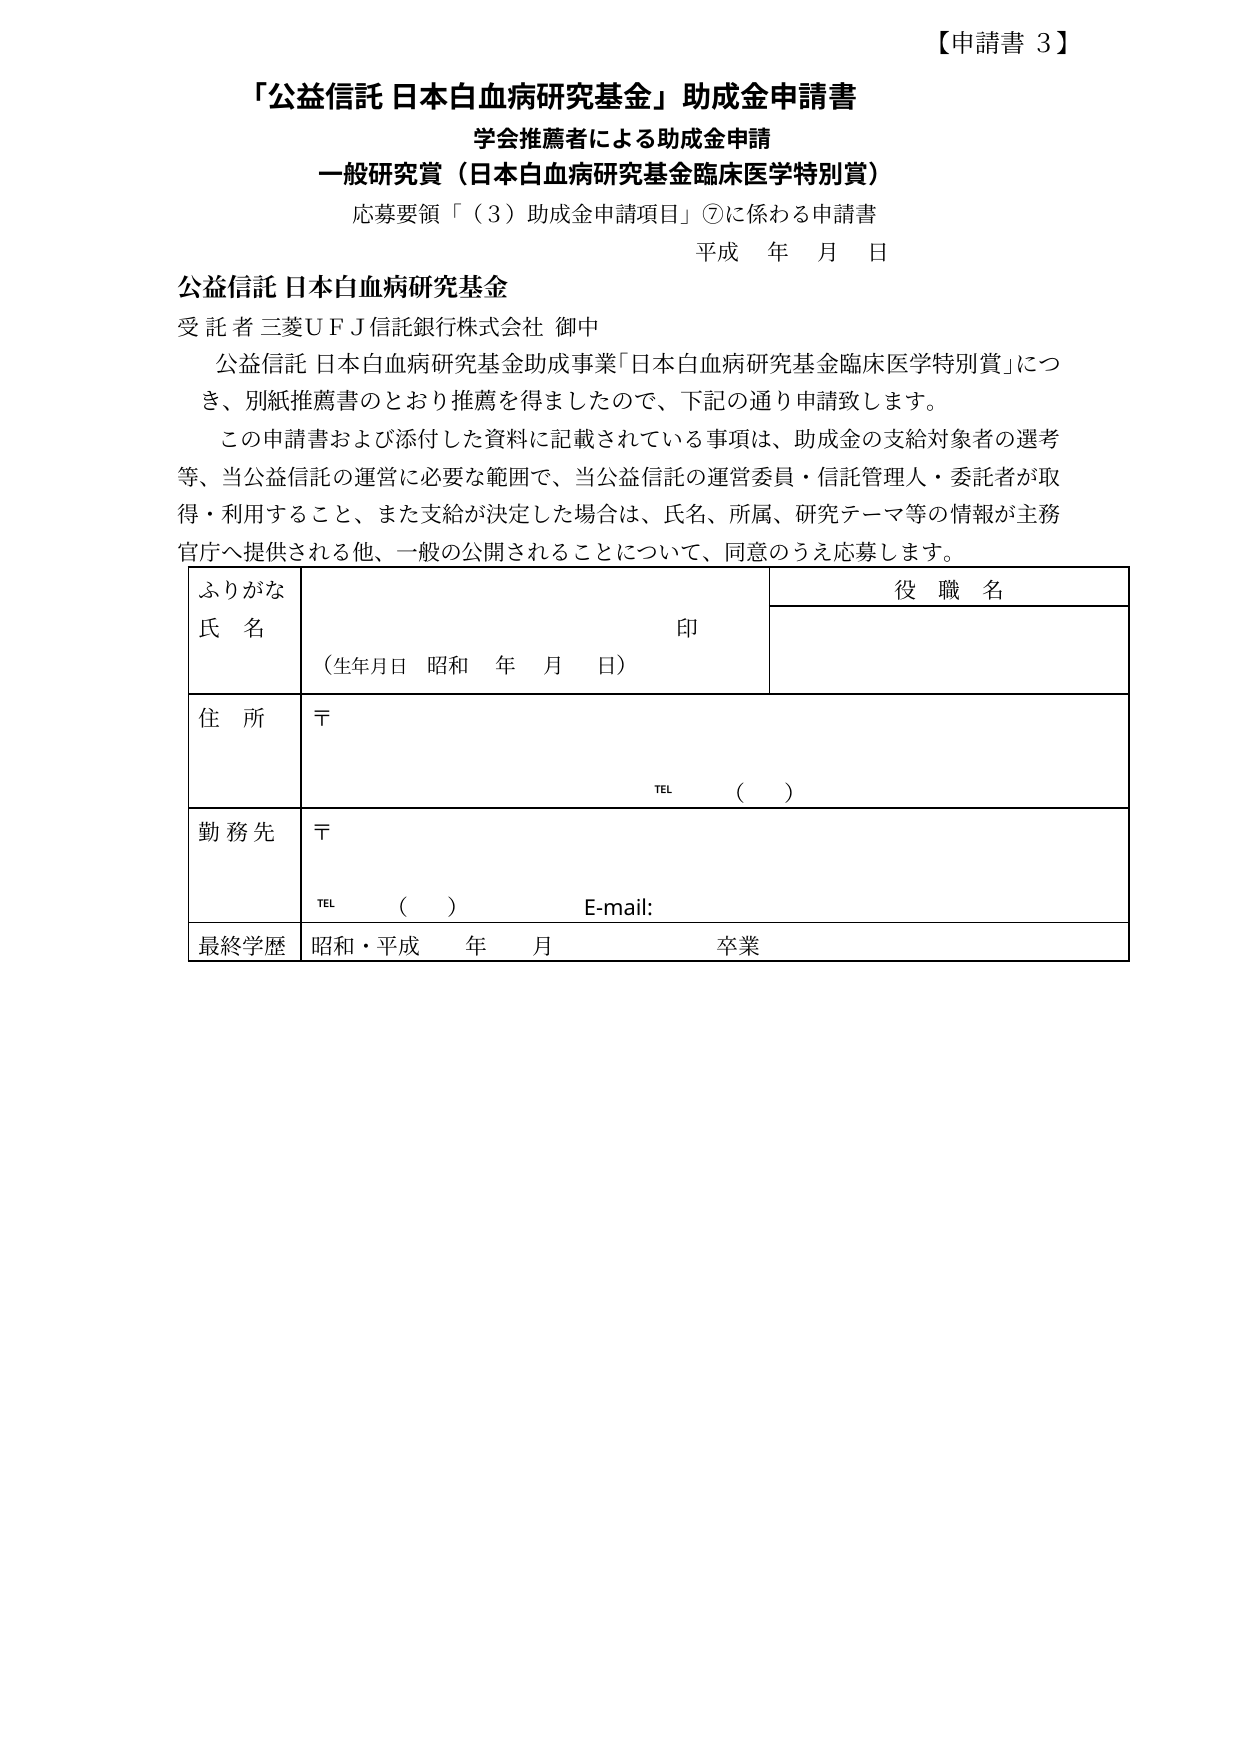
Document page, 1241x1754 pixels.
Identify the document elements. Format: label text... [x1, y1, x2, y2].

text 公益信託 日本白血病研究基金助成事業｢日本白血病研究基金臨床医学特別賞｣につき、別紙推薦書のとおり推薦を得ましたので、下記の通り申請致します。 [196, 341, 1061, 416]
table_header ふりがな 氏 名 [189, 568, 300, 693]
text 平成 年 月 日 [177, 229, 1122, 266]
table_cell 住 所 [189, 695, 300, 807]
text 一般研究賞（日本白血病研究基金臨床医学特別賞） [177, 154, 1122, 191]
text 公益信託 日本白血病研究基金 [177, 266, 1122, 304]
table_cell 〒 ℡ （ ） E-mail: [302, 809, 1128, 921]
table_header 印 （生年月日 昭和 年 月 日） [302, 568, 769, 693]
text 受 託 者 三菱ＵＦＪ信託銀行株式会社 御中 [177, 304, 1122, 341]
table_cell [770, 607, 1128, 693]
text 「公益信託 日本白血病研究基金」助成金申請書 [177, 74, 1122, 116]
text この申請書および添付した資料に記載されている事項は、助成金の支給対象者の選考等、当公益信託の運営に必要な範囲で、当公益信託の運営委員・信託管理人・委託者が取得・利用すること、また支給が決定した場合は、氏名、所属、研究テーマ等の情報が主務官庁へ提供される他、一般の公開されることについて、同意のうえ応募します。 [177, 416, 1061, 566]
table_cell 最終学歴 [189, 923, 300, 960]
text 学会推薦者による助成金申請 [177, 116, 1122, 154]
table_cell 〒 ℡ （ ） [302, 695, 1128, 807]
table_cell 昭和・平成 年 月 卒業 [302, 923, 1128, 960]
text 応募要領「（３）助成金申請項目」⑦に係わる申請書 [177, 191, 1122, 229]
table_header 役 職 名 [770, 568, 1128, 605]
table_cell 勤 務 先 [189, 809, 300, 921]
